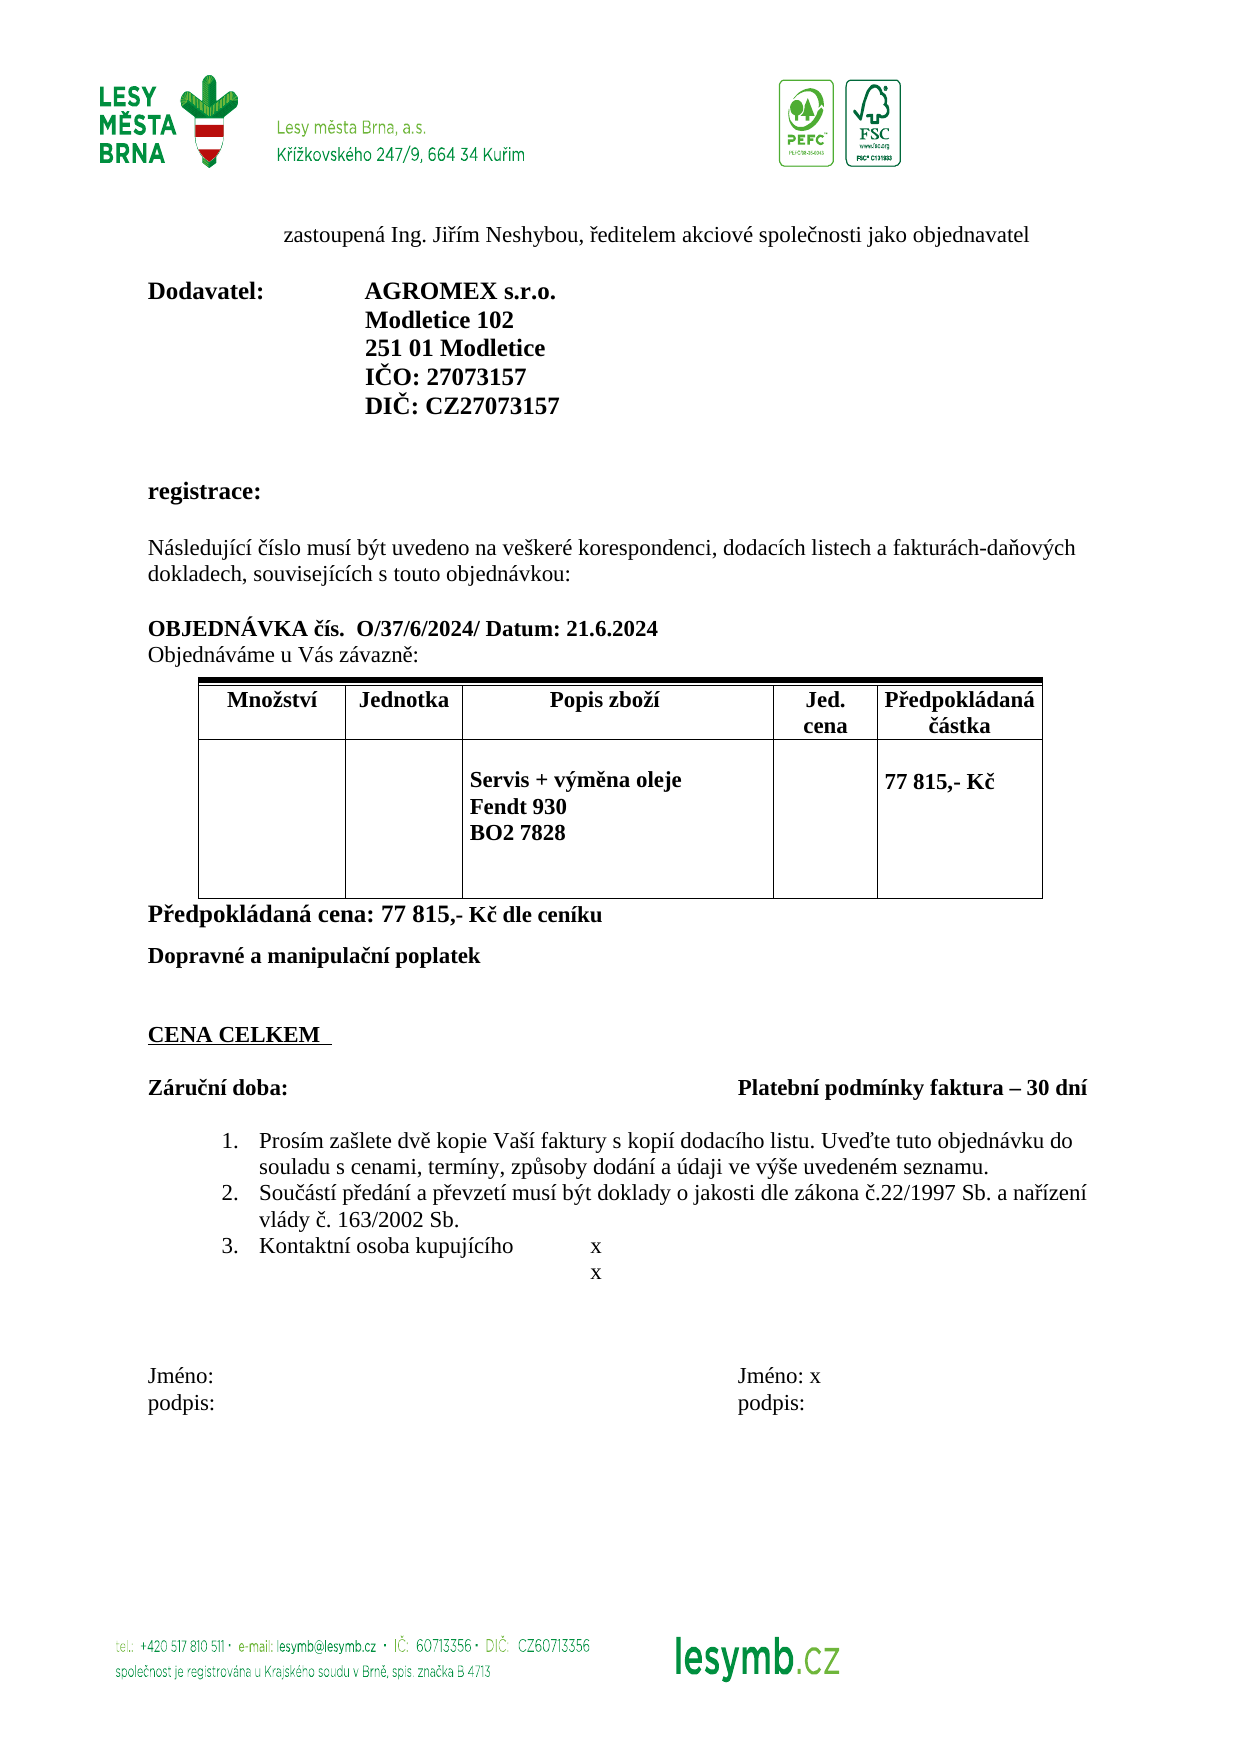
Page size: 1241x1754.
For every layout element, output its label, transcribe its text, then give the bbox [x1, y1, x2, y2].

text Modletice 102 [148, 305, 1093, 333]
table_cell [346, 740, 462, 898]
table_cell Servis + výměna oleje Fendt 930 BO2 7828 [463, 740, 773, 898]
text Objednáváme u Vás závazně: [148, 641, 1093, 667]
text Dopravné a manipulační poplatek [148, 942, 1093, 1008]
text IČO: 27073157 [148, 362, 1093, 391]
text CENA CELKEM [148, 1021, 1093, 1048]
table_header Předpokládaná částka [878, 686, 1042, 739]
table_cell [199, 740, 345, 898]
text OBJEDNÁVKA čís. O/37/6/2024/ Datum: 21.6.2024 [148, 615, 1093, 641]
text 251 01 Modletice [148, 333, 1093, 362]
list Prosím zašlete dvě kopie Vaší faktury s kopií dodacího listu. Uveďte tuto objednávku do souladu s cenami, termíny, způsoby dodání a údaji ve výše uvedeném seznamu. [221, 1127, 1093, 1179]
text podpis: podpis: [148, 1388, 1093, 1415]
table_header Jed. cena [774, 686, 877, 739]
text Předpokládaná cena: 77 815,- Kč dle ceníku [148, 725, 1093, 928]
table_cell 77 815,- Kč [878, 740, 1042, 898]
list Kontaktní osoba kupujícího x [221, 1232, 1093, 1258]
list Součástí předání a převzetí musí být doklady o jakosti dle zákona č.22/1997 Sb. a nařízení vlády č. 163/2002 Sb. [221, 1179, 1093, 1232]
text x [516, 1258, 1093, 1285]
text Jméno: Jméno: x [148, 1362, 1093, 1388]
text Záruční doba: Platební podmínky faktura – 30 dní [148, 1074, 1093, 1100]
text DIČ: CZ27073157 [148, 391, 1093, 420]
text zastoupená Ing. Jiřím Neshybou, ředitelem akciové společnosti jako objednavatel [148, 222, 1093, 248]
table_header Množství [199, 686, 345, 739]
text Dodavatel: AGROMEX s.r.o. [148, 248, 1093, 305]
text registrace: [148, 476, 1093, 505]
table_cell [774, 740, 877, 898]
table_header Jednotka [346, 686, 462, 739]
text Následující číslo musí být uvedeno na veškeré korespondenci, dodacích listech a fakturách-daňových dokladech, souvisejících s touto objednávkou: [148, 534, 1093, 587]
table_header Popis zboží [463, 686, 773, 739]
